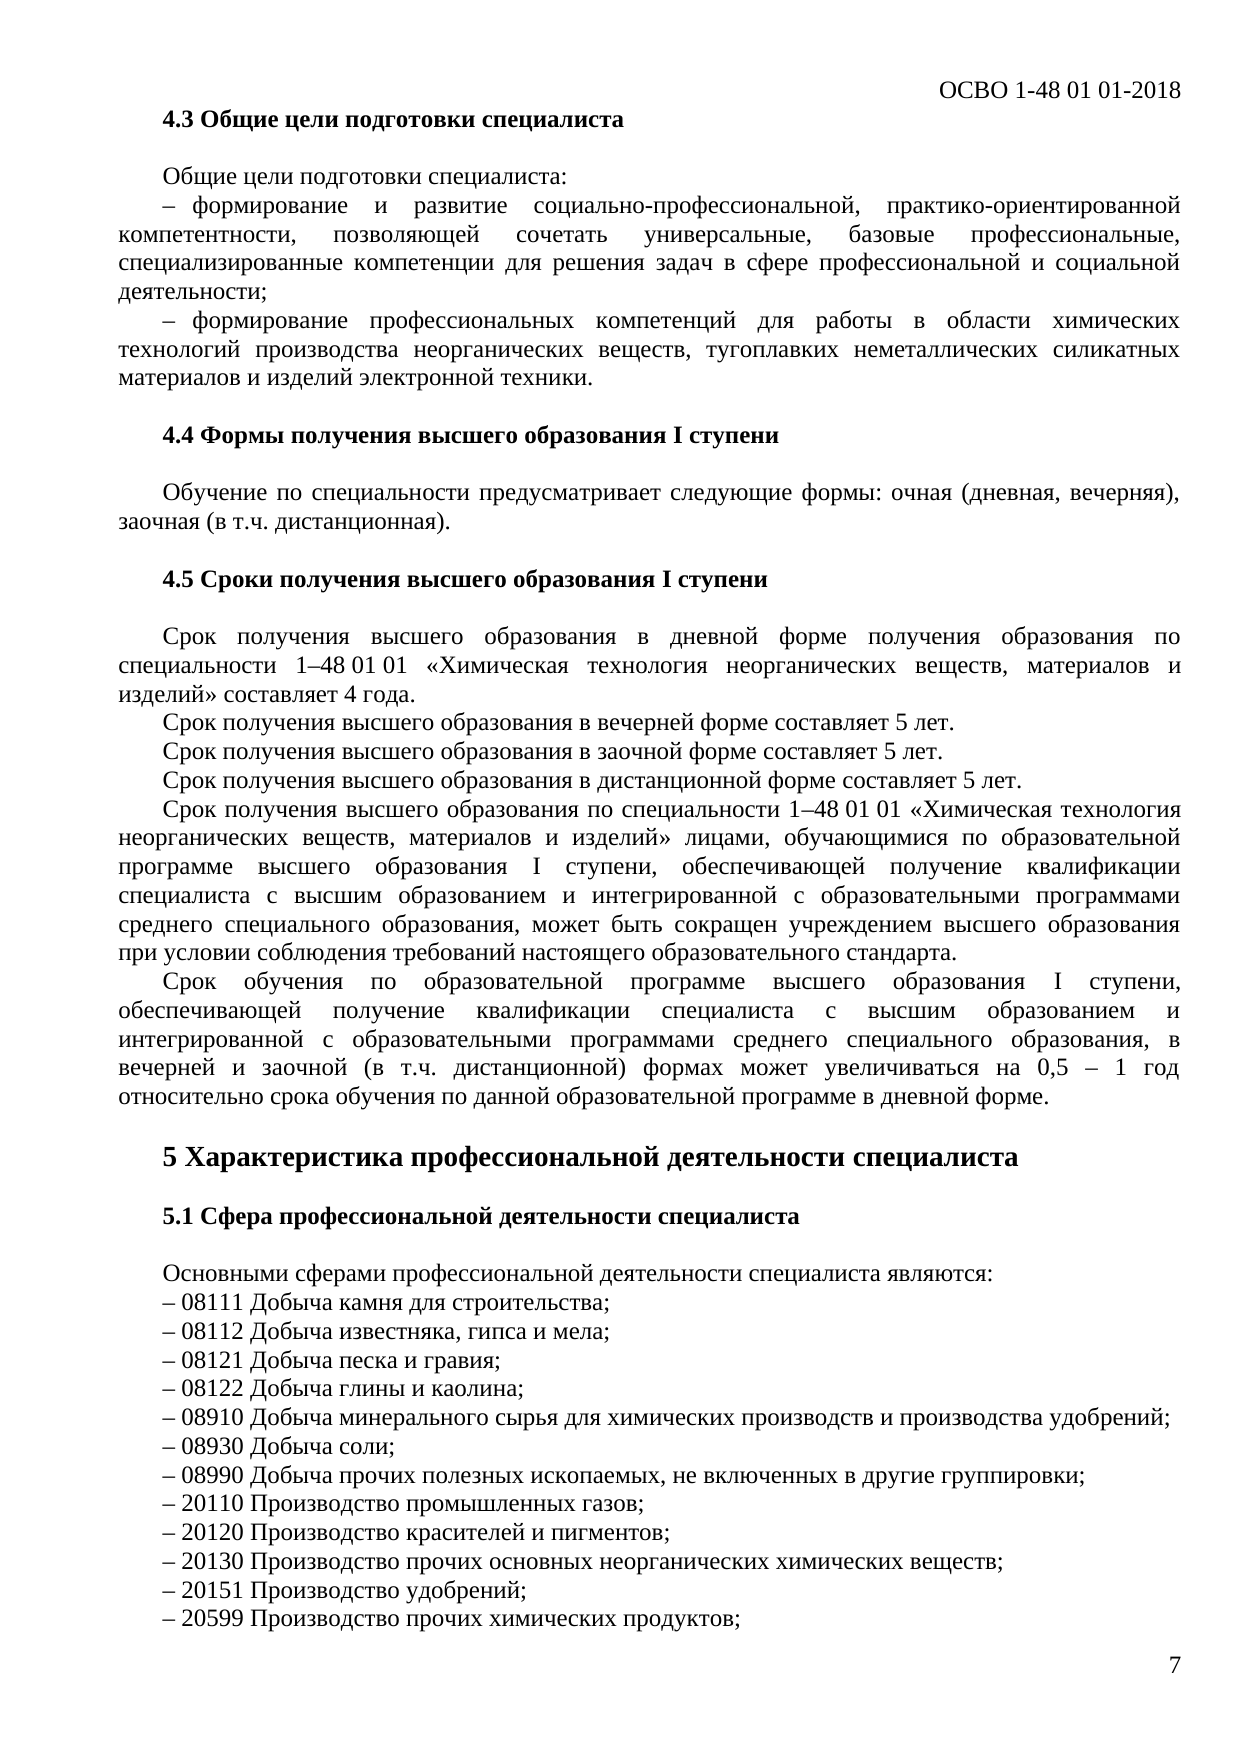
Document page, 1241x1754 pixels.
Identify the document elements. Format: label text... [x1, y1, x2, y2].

text – 20120 Производство красителей и пигментов; [118, 1517, 1181, 1546]
text – 08121 Добыча песка и гравия; [118, 1345, 1181, 1373]
text Срок получения высшего образования в дистанционной форме составляет 5 лет. [118, 765, 1181, 794]
subtitle Срок получения высшего образования в дневной форме получения образования по специальности 1–48 01 01 «Химическая технология неорганических веществ, материалов и изделий» составляет 4 года. [118, 621, 1181, 707]
list формирование и развитие социально-профессиональной, практико-ориентированной компетентности, позволяющей сочетать универсальные, базовые профессиональные, специализированные компетенции для решения задач в сфере профессиональной и социальной деятельности; [118, 190, 1181, 305]
subtitle 5 Характеристика профессиональной деятельности специалиста [118, 1139, 1181, 1172]
text Срок обучения по образовательной программе высшего образования I ступени, обеспечивающей получение квалификации специалиста с высшим образованием и интегрированной с образовательными программами среднего специального образования, в вечерней и заочной (в т.ч. дистанционной) формах может увеличиваться на 0,5 – 1 год относительно срока обучения по данной образовательной программе в дневной форме. [118, 966, 1181, 1110]
text – 08122 Добыча глины и каолина; [118, 1373, 1181, 1402]
text – 20151 Производство удобрений; [118, 1575, 1181, 1603]
text – 20599 Производство прочих химических продуктов; [118, 1603, 1181, 1632]
text Основными сферами профессиональной деятельности специалиста являются: [162, 1258, 1181, 1287]
text – 08111 Добыча камня для строительства; [118, 1287, 1181, 1316]
text – 08930 Добыча соли; [118, 1431, 1181, 1460]
text – 08990 Добыча прочих полезных ископаемых, не включенных в другие группировки; [118, 1460, 1181, 1488]
text 4.3 Общие цели подготовки специалиста [118, 104, 1181, 132]
text – 08112 Добыча известняка, гипса и мела; [118, 1316, 1181, 1345]
text 5.1 Сфера профессиональной деятельности специалиста [118, 1201, 1181, 1230]
text – 20110 Производство промышленных газов; [118, 1488, 1181, 1517]
text Срок получения высшего образования в вечерней форме составляет 5 лет. [118, 707, 1181, 736]
text – 20130 Производство прочих основных неорганических химических веществ; [118, 1546, 1181, 1575]
text 4.5 Сроки получения высшего образования I ступени [118, 564, 1181, 592]
text Общие цели подготовки специалиста: [118, 161, 1181, 190]
text Обучение по специальности предусматривает следующие формы: очная (дневная, вечерняя), заочная (в т.ч. дистанционная). [118, 477, 1181, 535]
list формирование профессиональных компетенций для работы в области химических технологий производства неорганических веществ, тугоплавких неметаллических силикатных материалов и изделий электронной техники. [118, 305, 1181, 391]
text – 08910 Добыча минерального сырья для химических производств и производства удобрений; [118, 1402, 1181, 1431]
text 4.4 Формы получения высшего образования I ступени [118, 420, 1181, 449]
text Срок получения высшего образования по специальности 1–48 01 01 «Химическая технология неорганических веществ, материалов и изделий» лицами, обучающимися по образовательной программе высшего образования I ступени, обеспечивающей получение квалификации специалиста с высшим образованием и интегрированной с образовательными программами среднего специального образования, может быть сокращен учреждением высшего образования при условии соблюдения требований настоящего образовательного стандарта. [118, 794, 1181, 966]
text Срок получения высшего образования в заочной форме составляет 5 лет. [118, 736, 1181, 765]
